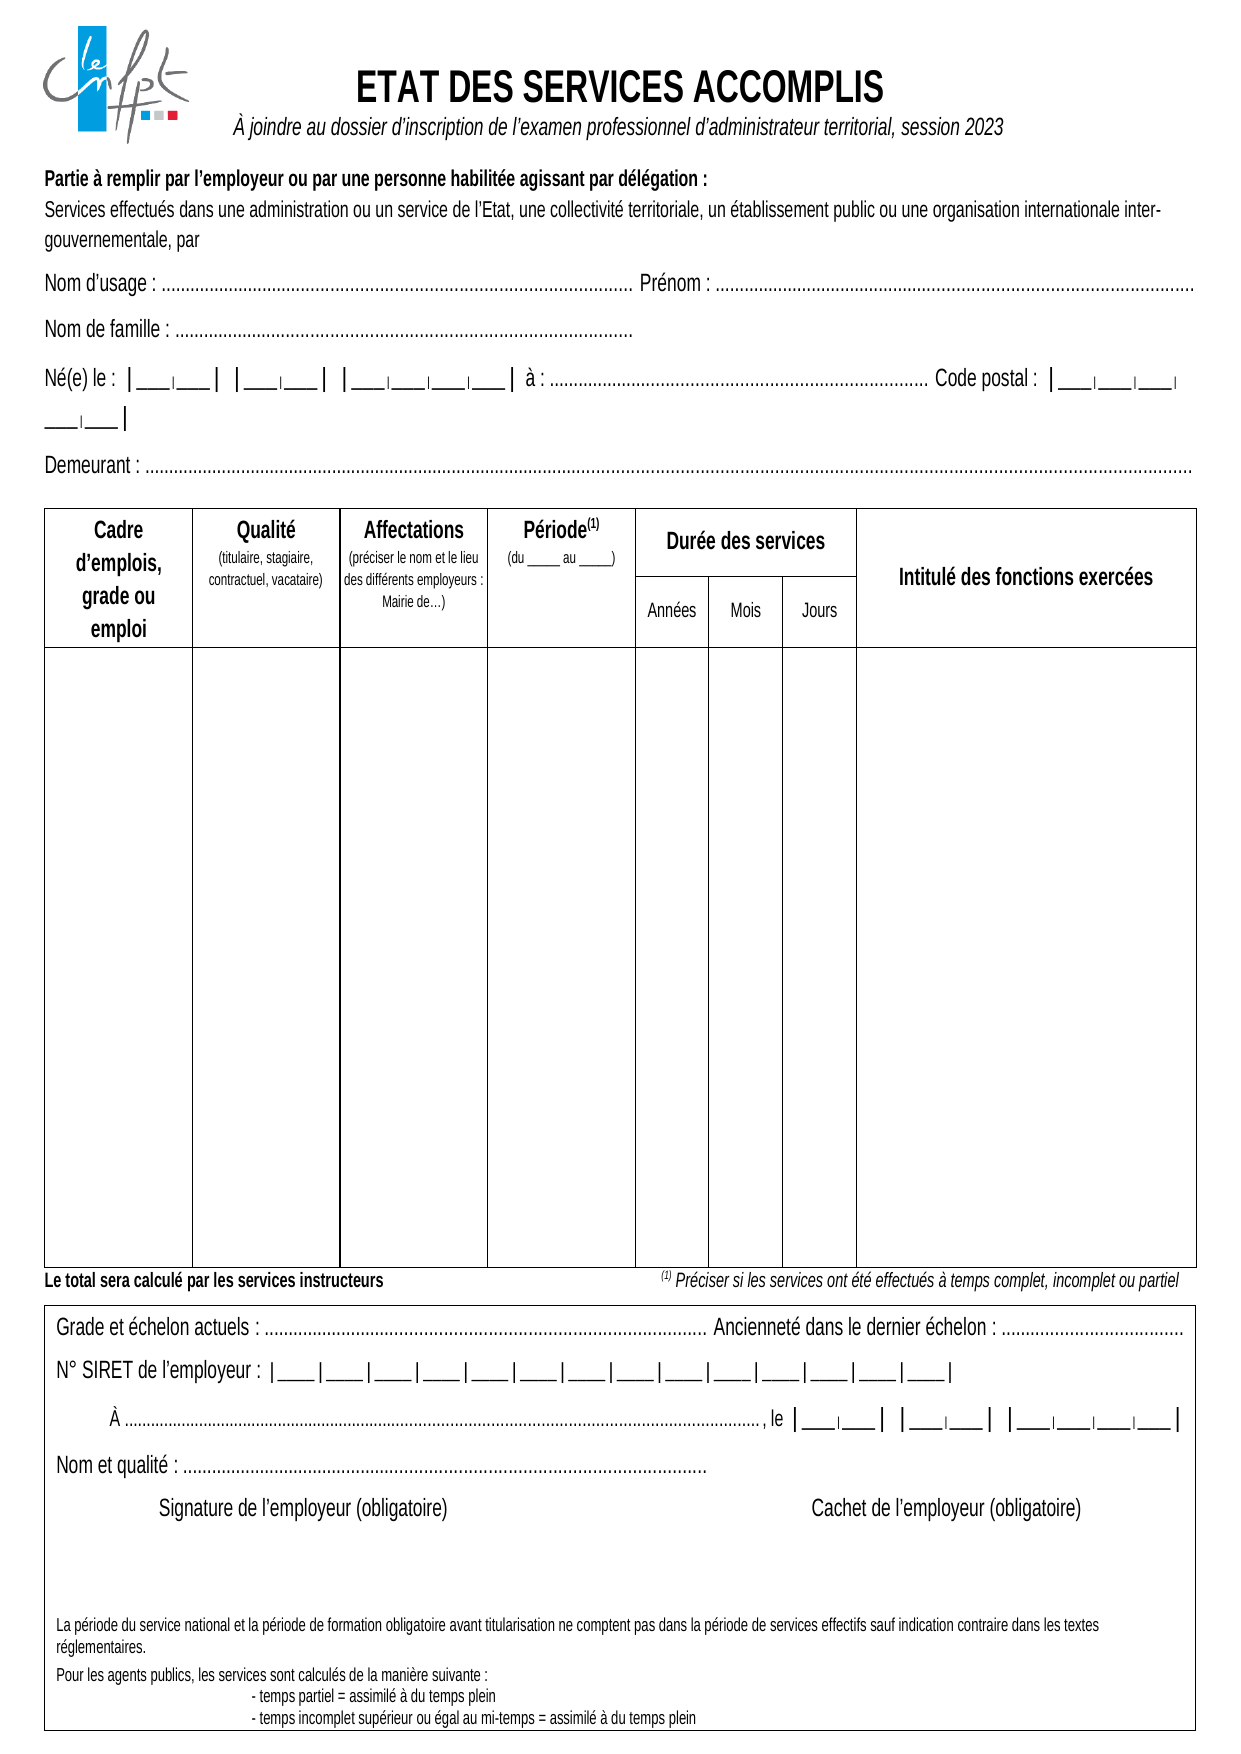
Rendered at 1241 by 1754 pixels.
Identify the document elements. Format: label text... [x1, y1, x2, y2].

table_header Intitulé des fonctions exercées [857, 509, 1196, 647]
text Partie à remplir par l’employeur ou par une personne habilitée agissant par délégation : [44, 165, 1196, 192]
text Né(e) le : |___|___| |___|___| |___|___|___|___| à : Code postal : |___|___|___|___|___| [44, 359, 1196, 432]
table_cell [709, 648, 782, 1267]
table_cell [783, 648, 856, 1267]
text À joindre au dossier d’inscription de l’examen professionnel d’administrateur territorial, session 2023 [190, 112, 1196, 140]
text Nom de famille : [44, 314, 1196, 342]
text Demeurant : [44, 450, 1196, 479]
table_header Affectations (préciser le nom et le lieu des différents employeurs : Mairie de…) [341, 509, 487, 647]
table_cell [857, 648, 1196, 1267]
table_header Période(1) (du _____ au _____) [488, 509, 635, 647]
table_header Durée des services [636, 509, 856, 576]
table_cell Mois [709, 577, 782, 647]
picture [43, 26, 190, 144]
table_header Cadre d’emplois, grade ou emploi [45, 509, 192, 647]
table_cell [488, 648, 635, 1267]
text Services effectués dans une administration ou un service de l’Etat, une collectivité territoriale, un établissement public ou une organisation internationale inter-gouvernementale, par [44, 196, 1196, 252]
table_cell [341, 648, 487, 1267]
table_cell Années [636, 577, 708, 647]
table_header Qualité (titulaire, stagiaire, contractuel, vacataire) [193, 509, 339, 647]
table_cell [45, 648, 192, 1267]
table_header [45, 1306, 1195, 1730]
text Le total sera calculé par les services instructeurs (1) Préciser si les services ont été effectués à temps complet, incomplet ou partiel [44, 1268, 1196, 1292]
text ETAT DES SERVICES ACCOMPLIS [190, 59, 1196, 112]
table_cell [636, 648, 708, 1267]
table_cell Jours [783, 577, 856, 647]
table_cell [193, 648, 339, 1267]
picture [84, 37, 91, 57]
text Nom d’usage : Prénom : [44, 268, 1196, 297]
